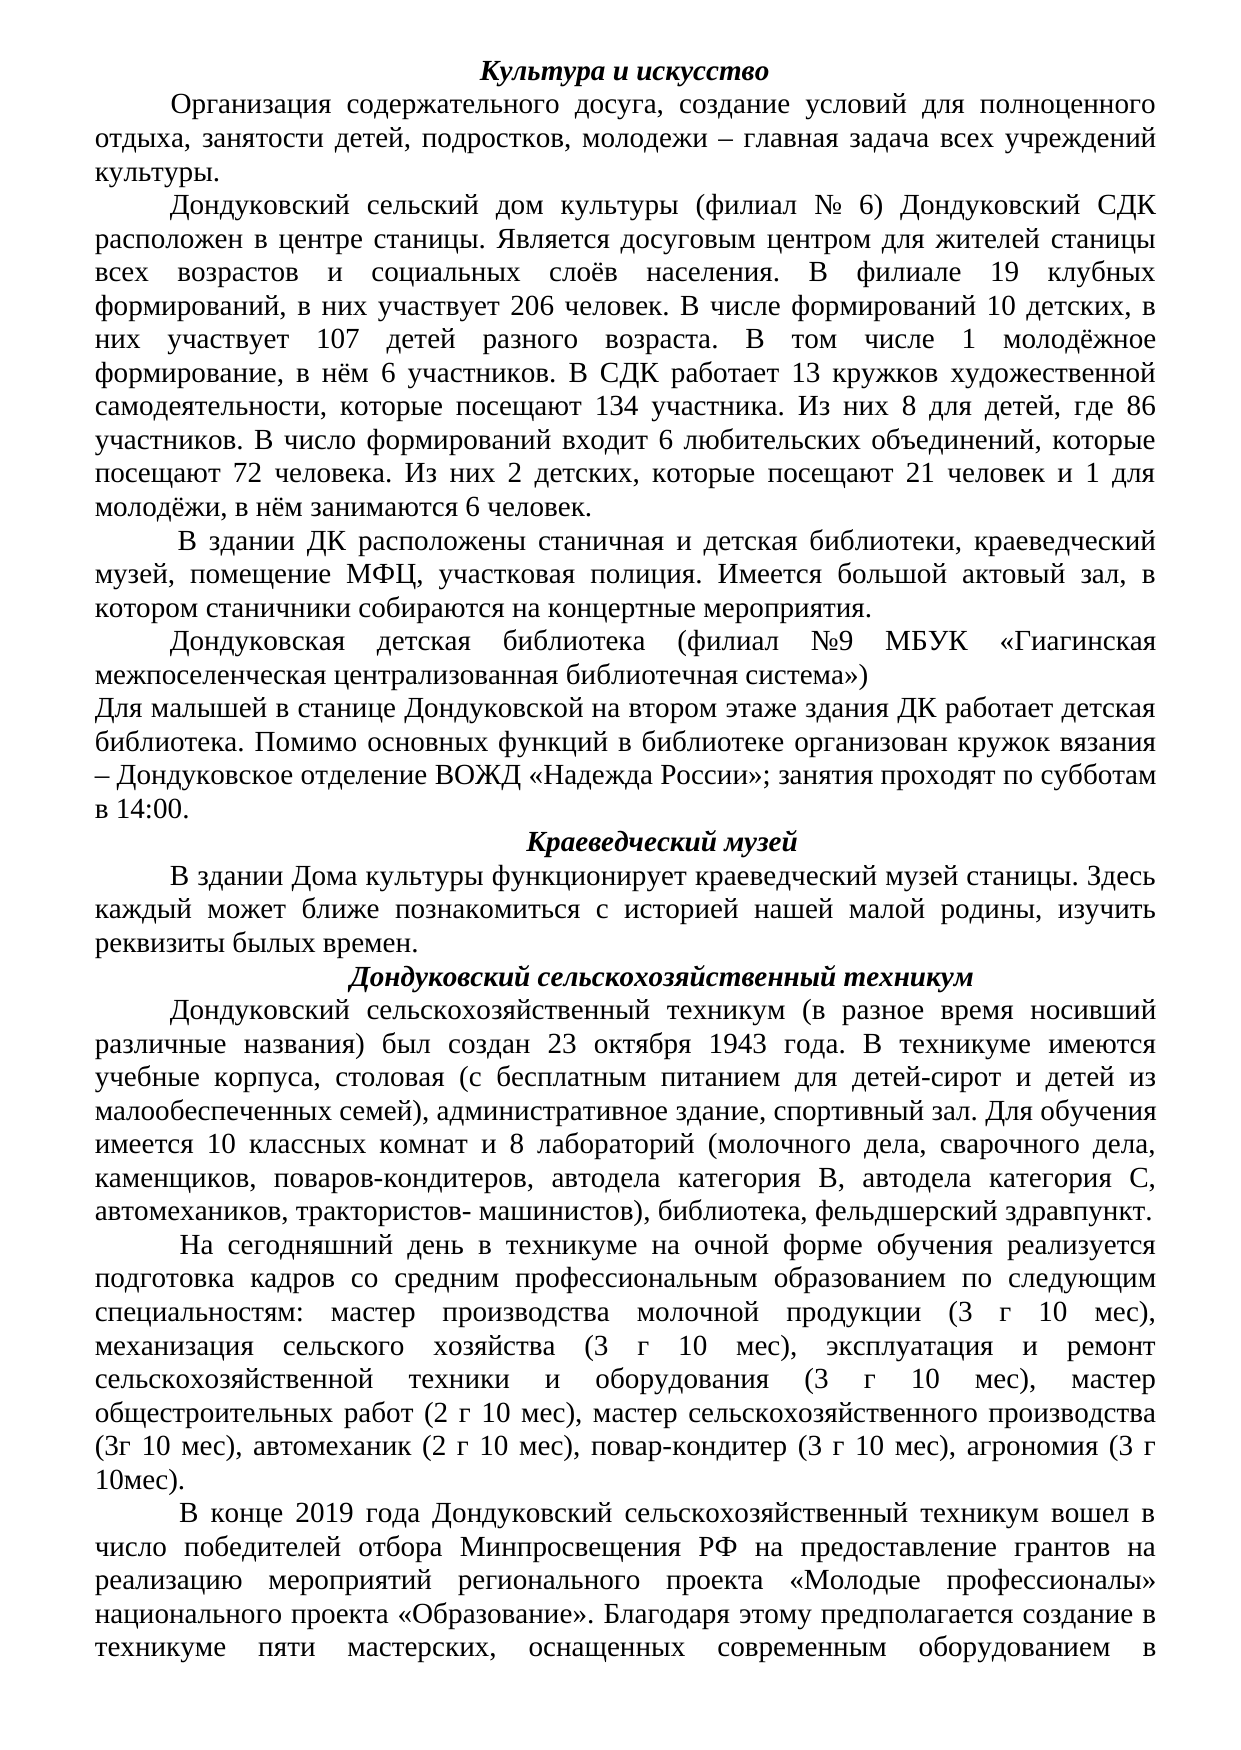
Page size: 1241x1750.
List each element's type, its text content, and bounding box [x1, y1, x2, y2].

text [94, 992, 1157, 1663]
text Дондуковский сельский дом культуры (филиал № 6) Дондуковский СДК расположен в центре станицы. Является досуговым центром для жителей станицы всех возрастов и социальных слоёв населения. В филиале 19 клубных формирований, в них участвует 206 человек. В числе формирований 10 детских, в них участвует 107 детей разного возраста. В том числе 1 молодёжное формирование, в нём 6 участников. В СДК работает 13 кружков художественной самодеятельности, которые посещают 134 участника. Из них 8 для детей, где 86 участников. В число формирований входит 6 любительских объединений, которые посещают 72 человека. Из них 2 детских, которые посещают 21 человек и 1 для молодёжи, в нём занимаются 6 человек. В здании ДК расположены станичная и детская библиотеки, краеведческий музей, помещение МФЦ, участковая полиция. Имеется большой актовый зал, в котором станичники собираются на концертные мероприятия. [94, 187, 1157, 623]
text Культура и искусство [94, 53, 1157, 87]
text Краеведческий музей [94, 824, 1157, 858]
text Дондуковская детская библиотека (филиал №9 МБУК «Гиагинская межпоселенческая централизованная библиотечная система») Для малышей в станице Дондуковской на втором этаже здания ДК работает детская библиотека. Помимо основных функций в библиотеке организован кружок вязания – Дондуковское отделение ВОЖД «Надежда России»; занятия проходят по субботам в 14:00. [94, 623, 1157, 824]
text В здании Дома культуры функционирует краеведческий музей станицы. Здесь каждый может ближе познакомиться с историей нашей малой родины, изучить реквизиты былых времен. [94, 858, 1157, 959]
text Дондуковский сельскохозяйственный техникум [94, 959, 1157, 992]
text Организация содержательного досуга, создание условий для полноценного отдыха, занятости детей, подростков, молодежи – главная задача всех учреждений культуры. [94, 87, 1157, 187]
